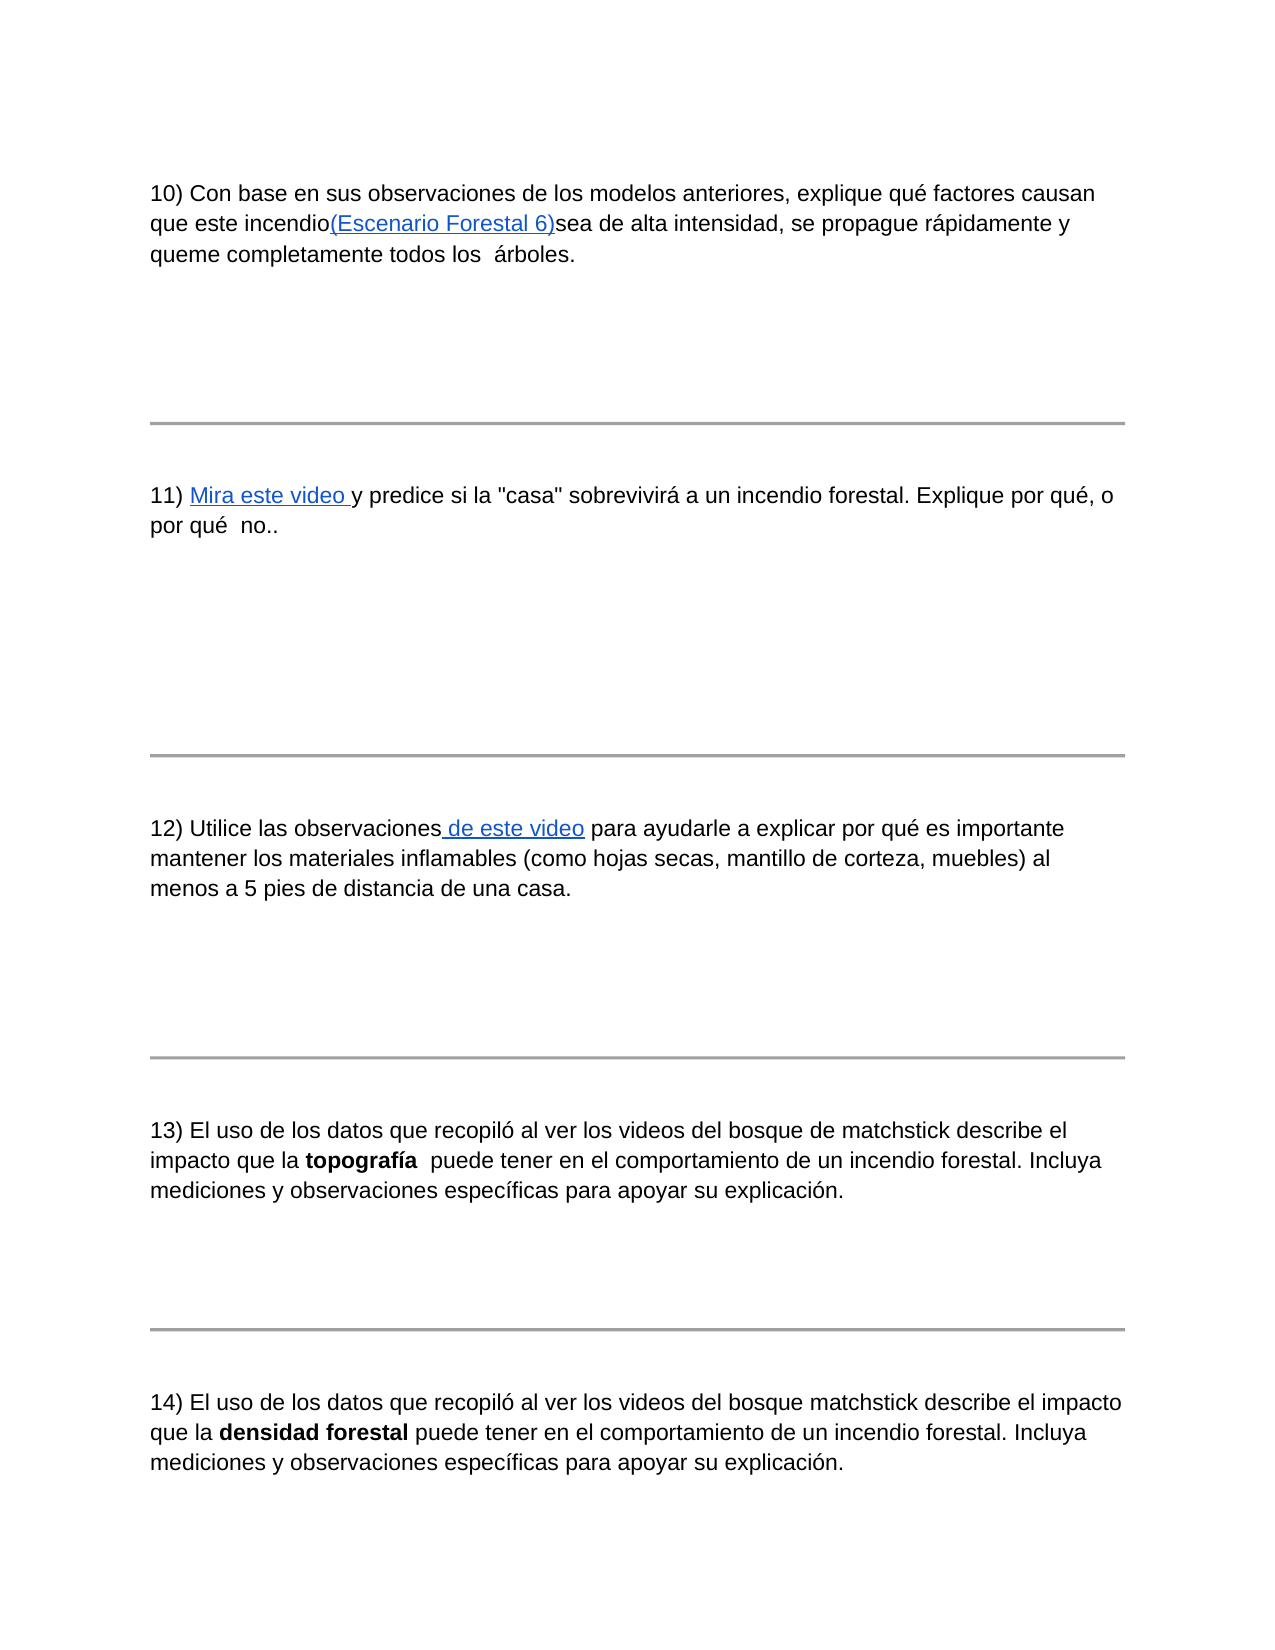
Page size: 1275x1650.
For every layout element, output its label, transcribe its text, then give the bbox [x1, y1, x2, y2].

text 14) El uso de los datos que recopiló al ver los videos del bosque matchstick describe el impacto que la densidad forestal puede tener en el comportamiento de un incendio forestal. Incluya mediciones y observaciones específicas para apoyar su explicación. [150, 1388, 1125, 1475]
text 13) El uso de los datos que recopiló al ver los videos del bosque de matchstick describe el impacto que la topografía puede tener en el comportamiento de un incendio forestal. Incluya mediciones y observaciones específicas para apoyar su explicación. [150, 1117, 1125, 1203]
text 11) Mira este video y predice si la "casa" sobrevivirá a un incendio forestal. Explique por qué, o por qué no.. [150, 482, 1125, 539]
text 10) Con base en sus observaciones de los modelos anteriores, explique qué factores causan que este incendio(Escenario Forestal 6)sea de alta intensidad, se propague rápidamente y queme completamente todos los árboles. [150, 180, 1125, 267]
text 12) Utilice las observaciones de este video para ayudarle a explicar por qué es importante mantener los materiales inflamables (como hojas secas, mantillo de corteza, muebles) al menos a 5 pies de distancia de una casa. [150, 814, 1125, 901]
